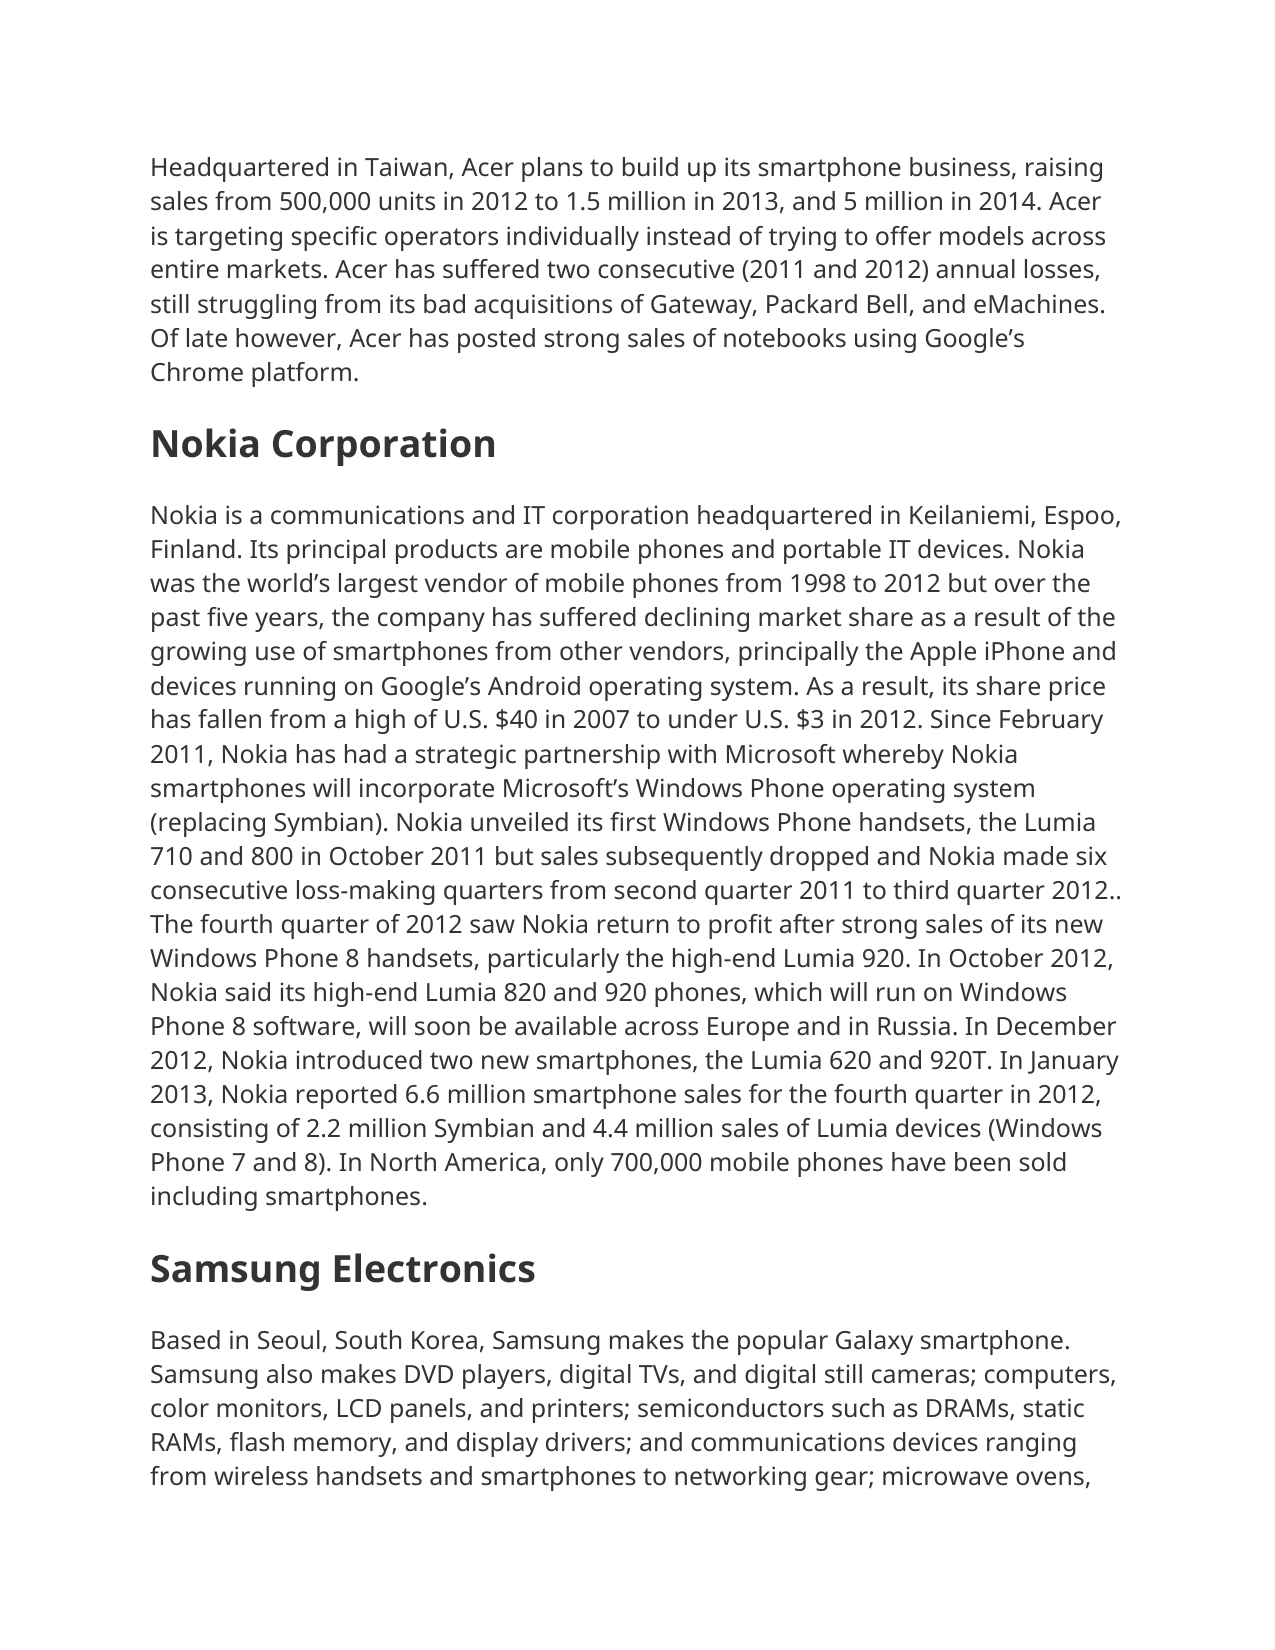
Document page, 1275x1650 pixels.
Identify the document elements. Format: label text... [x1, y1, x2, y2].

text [150, 1322, 1125, 1493]
text Headquartered in Taiwan, Acer plans to build up its smartphone business, raising sales from 500,000 units in 2012 to 1.5 million in 2013, and 5 million in 2014. Acer is targeting specific operators individually instead of trying to offer models across entire markets. Acer has suffered two consecutive (2011 and 2012) annual losses, still struggling from its bad acquisitions of Gateway, Packard Bell, and eMachines. Of late however, Acer has posted strong sales of notebooks using Google’s Chrome platform. [150, 150, 1125, 388]
subtitle Samsung Electronics [150, 1242, 1125, 1293]
text Nokia is a communications and IT corporation headquartered in Keilaniemi, Espoo, Finland. Its principal products are mobile phones and portable IT devices. Nokia was the world’s largest vendor of mobile phones from 1998 to 2012 but over the past five years, the company has suffered declining market share as a result of the growing use of smartphones from other vendors, principally the Apple iPhone and devices running on Google’s Android operating system. As a result, its share price has fallen from a high of U.S. $40 in 2007 to under U.S. $3 in 2012. Since February 2011, Nokia has had a strategic partnership with Microsoft whereby Nokia smartphones will incorporate Microsoft’s Windows Phone operating system (replacing Symbian). Nokia unveiled its first Windows Phone handsets, the Lumia 710 and 800 in October 2011 but sales subsequently dropped and Nokia made six consecutive loss-making quarters from second quarter 2011 to third quarter 2012.. The fourth quarter of 2012 saw Nokia return to profit after strong sales of its new Windows Phone 8 handsets, particularly the high-end Lumia 920. In October 2012, Nokia said its high-end Lumia 820 and 920 phones, which will run on Windows Phone 8 software, will soon be available across Europe and in Russia. In December 2012, Nokia introduced two new smartphones, the Lumia 620 and 920T. In January 2013, Nokia reported 6.6 million smartphone sales for the fourth quarter in 2012, consisting of 2.2 million Symbian and 4.4 million sales of Lumia devices (Windows Phone 7 and 8). In North America, only 700,000 mobile phones have been sold including smartphones. [150, 498, 1125, 1213]
subtitle Nokia Corporation [150, 418, 1125, 469]
